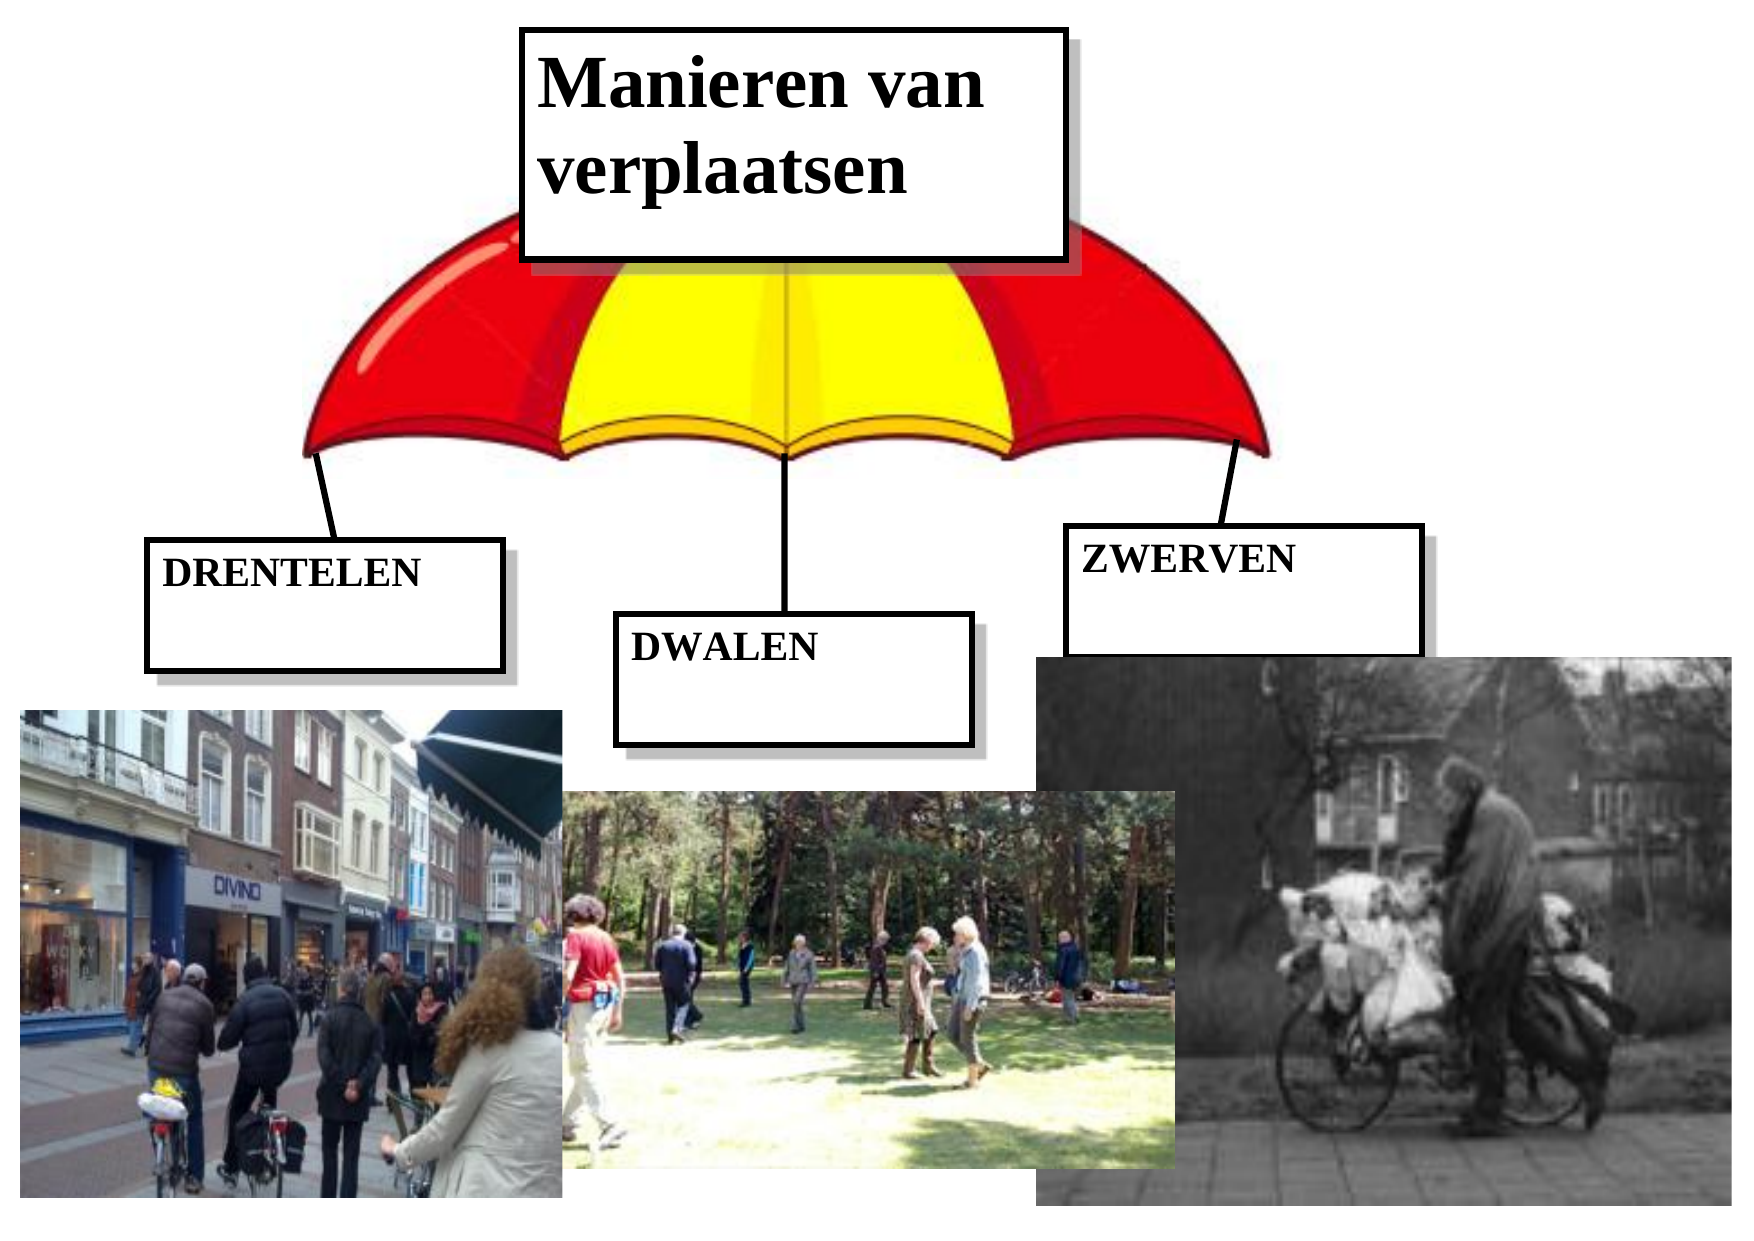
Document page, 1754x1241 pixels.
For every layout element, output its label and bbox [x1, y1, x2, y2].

picture [302, 157, 1291, 479]
picture [20, 657, 1732, 1206]
